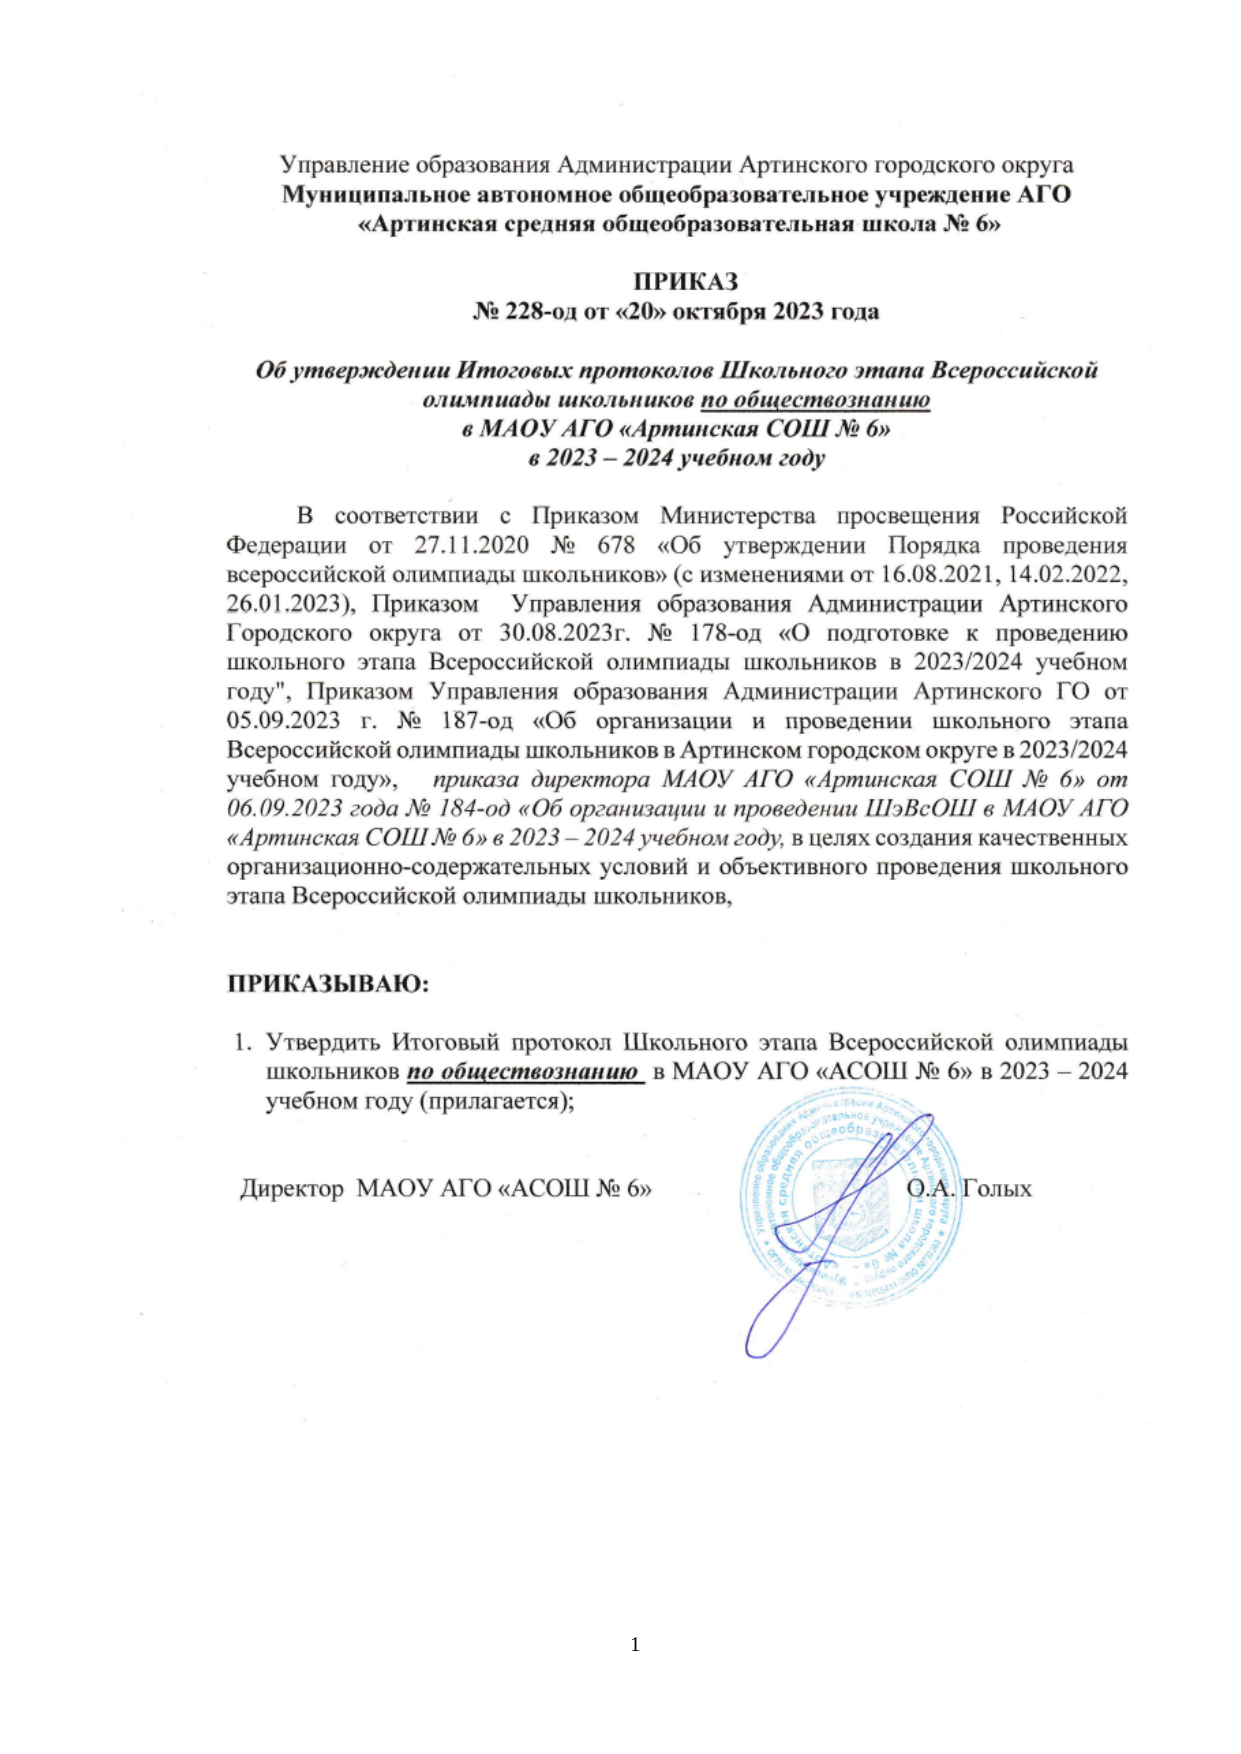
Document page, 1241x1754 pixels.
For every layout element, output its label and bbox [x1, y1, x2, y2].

picture [118, 73, 1152, 1426]
